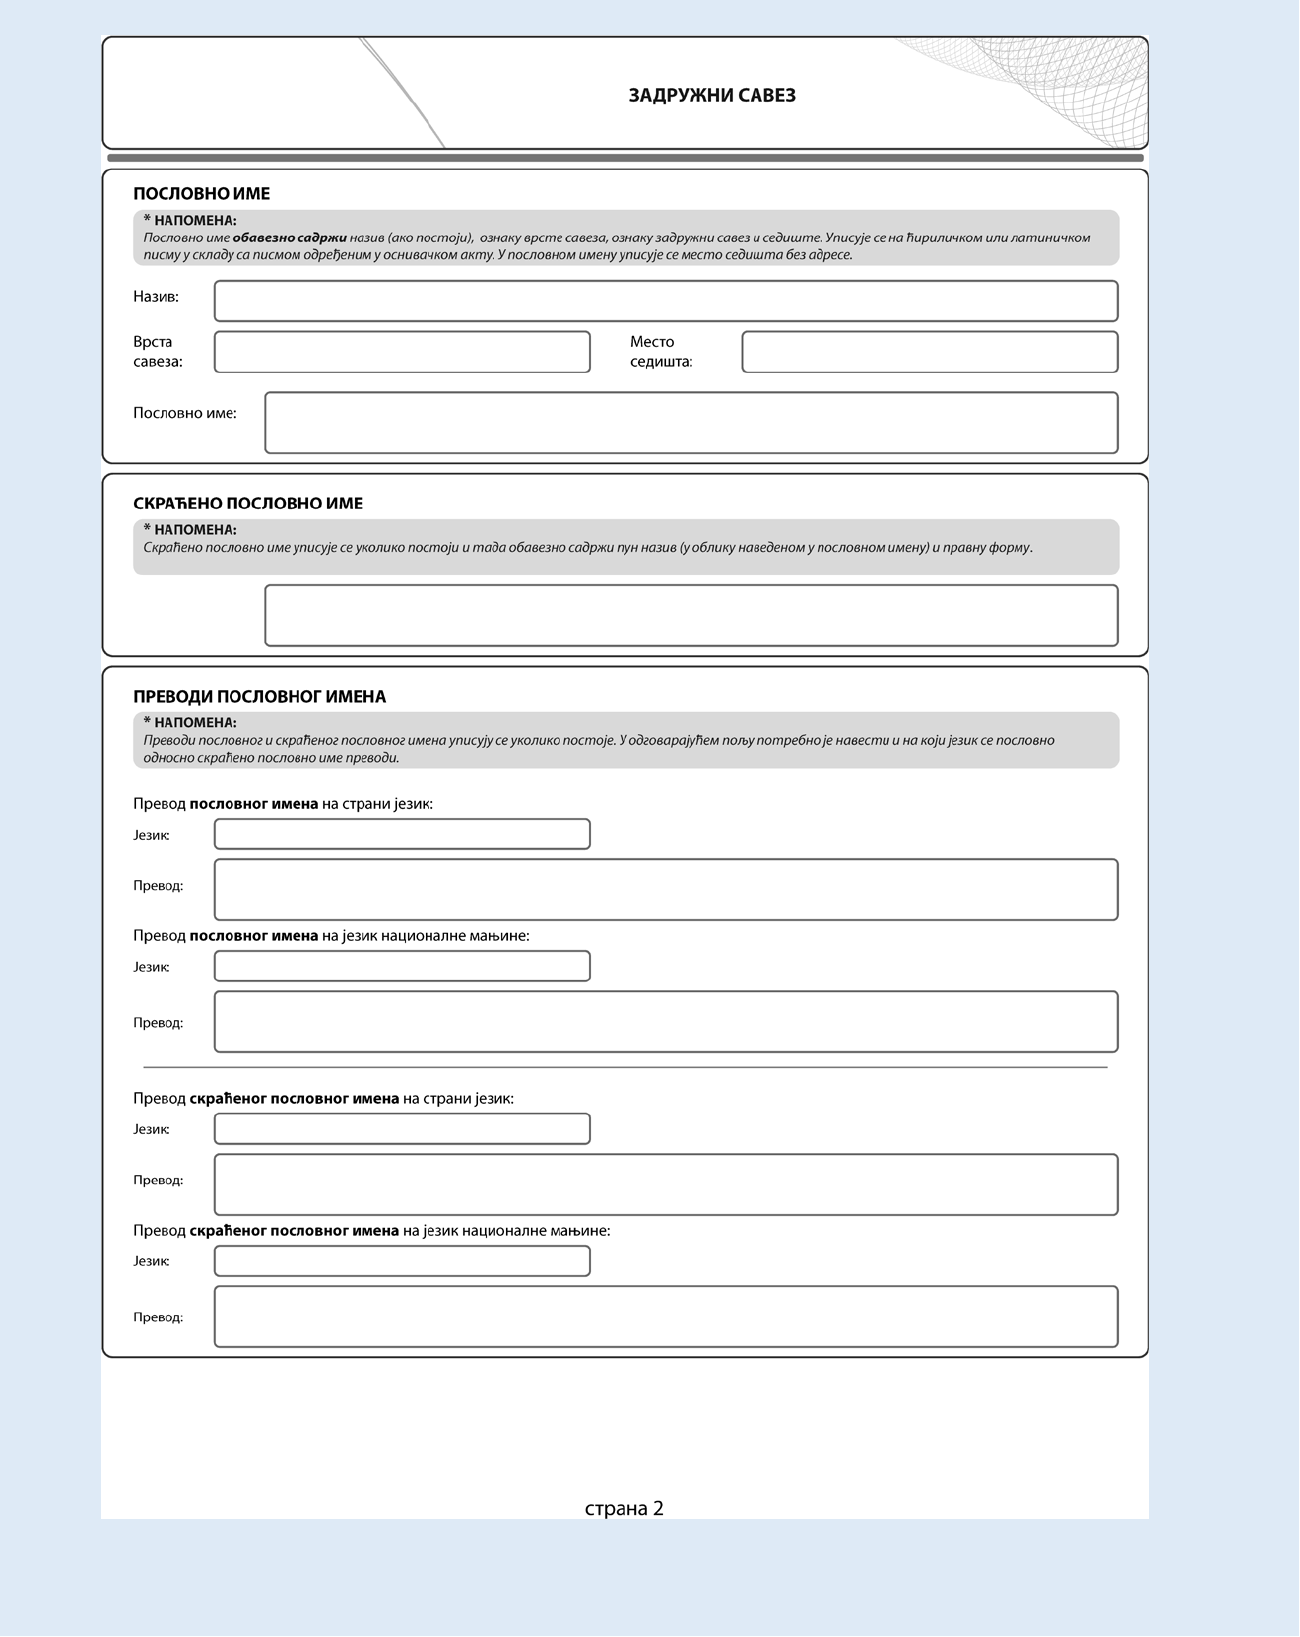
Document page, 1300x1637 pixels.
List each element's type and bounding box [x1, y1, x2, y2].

picture [101, 35, 1149, 1519]
